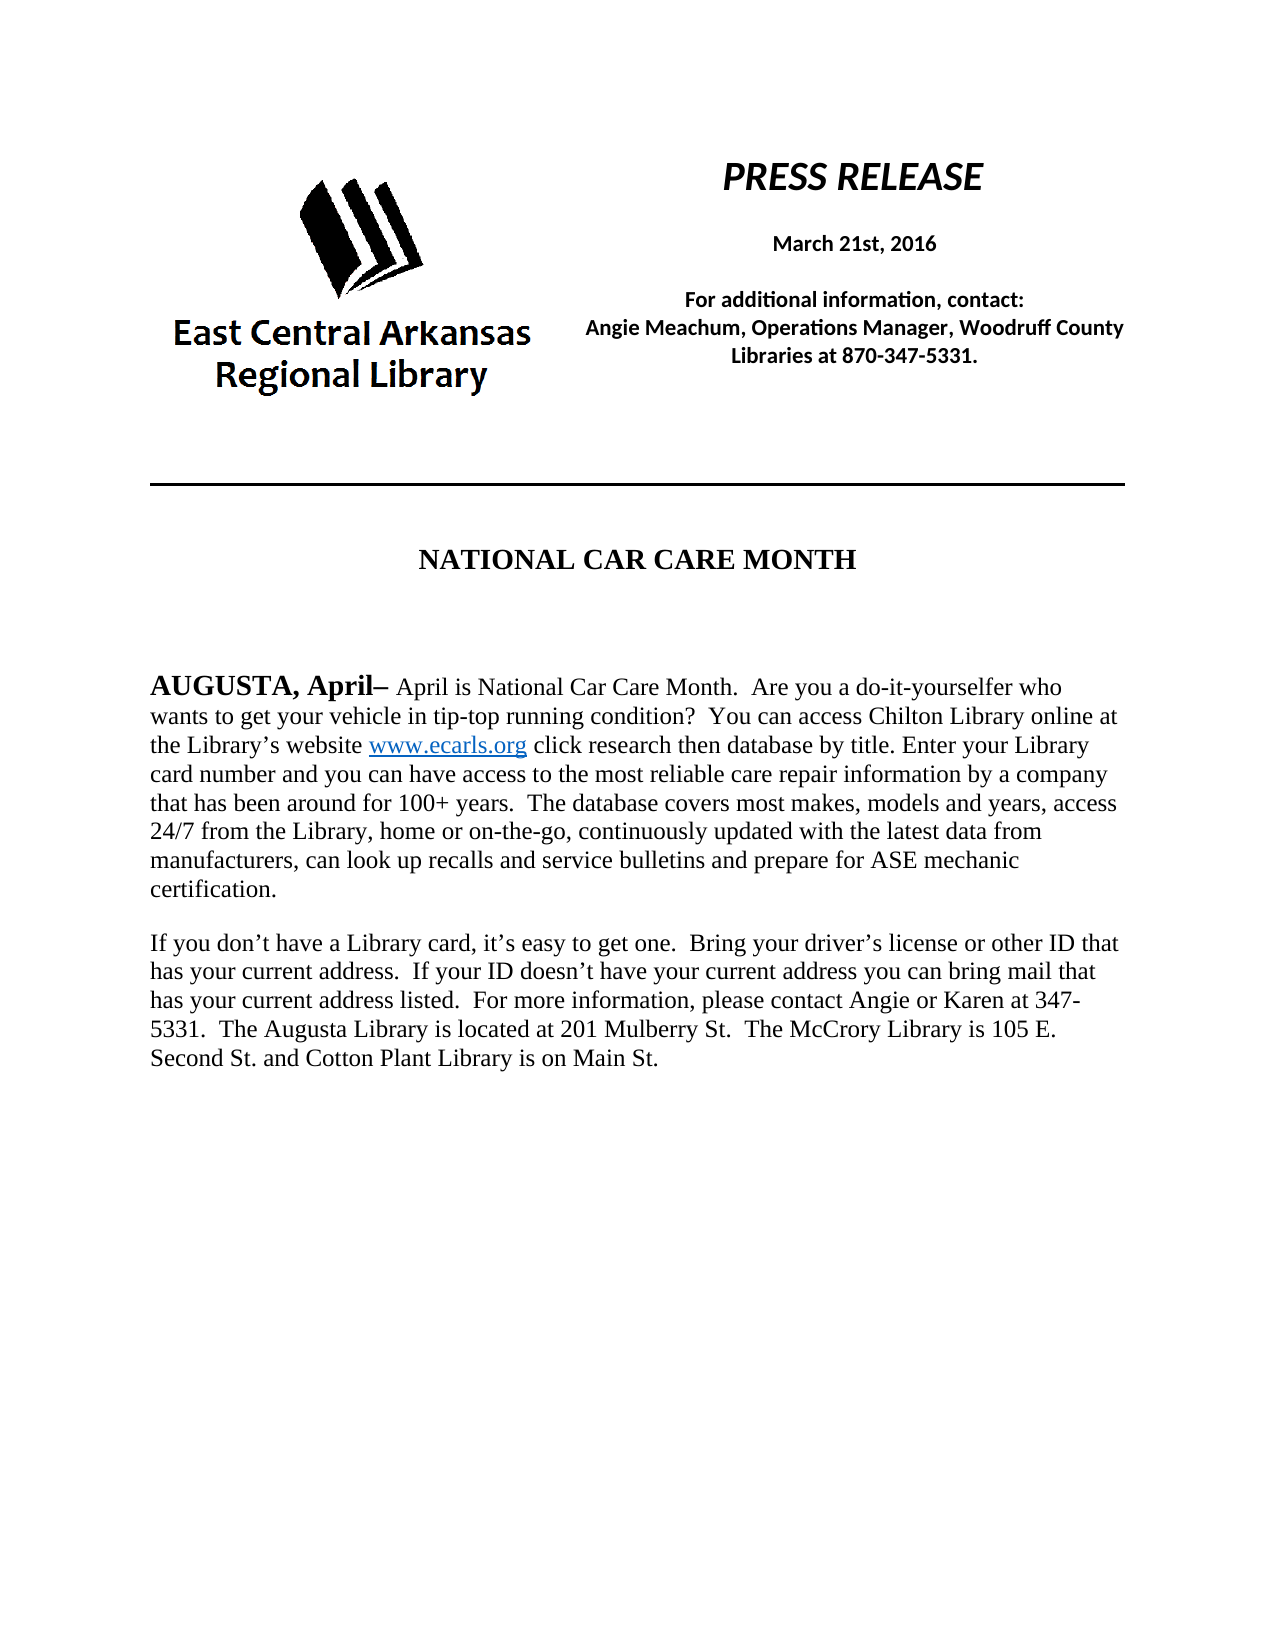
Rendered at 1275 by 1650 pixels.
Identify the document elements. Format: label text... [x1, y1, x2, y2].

text If you don’t have a Library card, it’s easy to get one. Bring your driver’s license or other ID that has your current address. If your ID doesn’t have your current address you can bring mail that has your current address listed. For more information, please contact Angie or Karen at 347-5331. The Augusta Library is located at 201 Mulberry St. The McCrory Library is 105 E. Second St. and Cotton Plant Library is on Main St. [150, 928, 1125, 1071]
text PRESS RELEASE March 21st, 2016 For additional information, contact: Angie Meachum, Operations Manager, Woodruff County Libraries at 870-347-5331. [566, 150, 1125, 369]
text AUGUSTA, April– April is National Car Care Month. Are you a do-it-yourselfer who wants to get your vehicle in tip-top running condition? You can access Chilton Library online at the Library’s website www.ecarls.org click research then database by title. Enter your Library card number and you can have access to the most reliable care repair information by a company that has been around for 100+ years. The database covers most makes, models and years, access 24/7 from the Library, home or on-the-go, continuously updated with the latest data from manufacturers, can look up recalls and service bulletins and prepare for ASE mechanic certification. [150, 668, 1125, 903]
text NATIONAL CAR CARE MONTH [150, 542, 1125, 576]
picture [150, 150, 566, 429]
